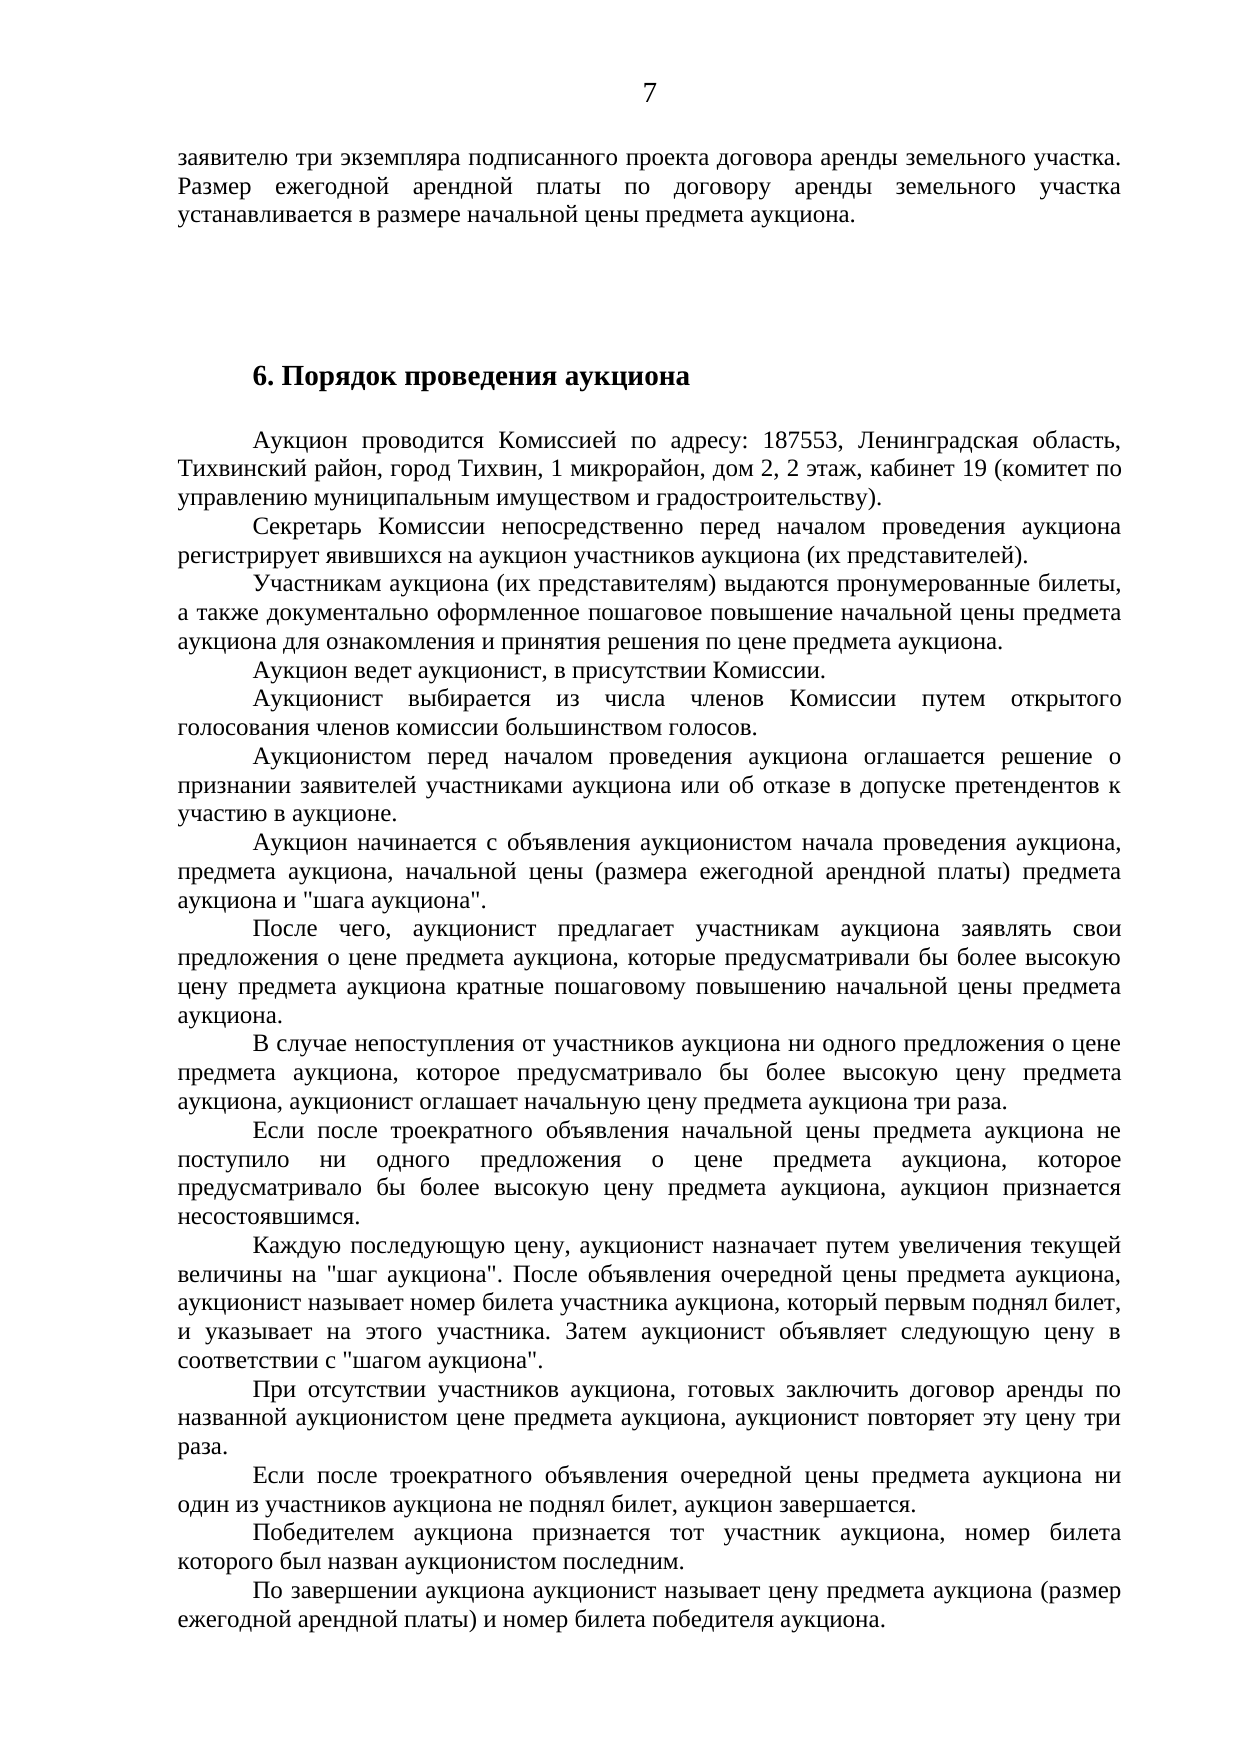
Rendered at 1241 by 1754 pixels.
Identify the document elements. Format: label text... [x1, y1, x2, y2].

text Аукцион начинается с объявления аукционистом начала проведения аукциона, предмета аукциона, начальной цены (размера ежегодной арендной платы) предмета аукциона и "шага аукциона". [177, 827, 1122, 913]
text При отсутствии участников аукциона, готовых заключить договор аренды по названной аукционистом цене предмета аукциона, аукционист повторяет эту цену три раза. [177, 1374, 1122, 1460]
text Аукционистом перед началом проведения аукциона оглашается решение о признании заявителей участниками аукциона или об отказе в допуске претендентов к участию в аукционе. [177, 741, 1122, 827]
text Каждую последующую цену, аукционист назначает путем увеличения текущей величины на "шаг аукциона". После объявления очередной цены предмета аукциона, аукционист называет номер билета участника аукциона, который первым поднял билет, и указывает на этого участника. Затем аукционист объявляет следующую цену в соответствии с "шагом аукциона". [177, 1230, 1122, 1374]
text Аукцион проводится Комиссией по адресу: 187553, Ленинградская область, Тихвинский район, город Тихвин, 1 микрорайон, дом 2, 2 этаж, кабинет 19 (комитет по управлению муниципальным имуществом и градостроительству). [177, 425, 1122, 511]
text 6. Порядок проведения аукциона [177, 358, 1122, 391]
text Участникам аукциона (их представителям) выдаются пронумерованные билеты, а также документально оформленное пошаговое повышение начальной цены предмета аукциона для ознакомления и принятия решения по цене предмета аукциона. [177, 568, 1122, 655]
text Аукцион ведет аукционист, в присутствии Комиссии. [177, 655, 1122, 683]
text Аукционист выбирается из числа членов Комиссии путем открытого голосования членов комиссии большинством голосов. [177, 683, 1122, 741]
text Если после троекратного объявления начальной цены предмета аукциона не поступило ни одного предложения о цене предмета аукциона, которое предусматривало бы более высокую цену предмета аукциона, аукцион признается несостоявшимся. [177, 1115, 1122, 1230]
text В случае непоступления от участников аукциона ни одного предложения о цене предмета аукциона, которое предусматривало бы более высокую цену предмета аукциона, аукционист оглашает начальную цену предмета аукциона три раза. [177, 1028, 1122, 1115]
text По завершении аукциона аукционист называет цену предмета аукциона (размер ежегодной арендной платы) и номер билета победителя аукциона. [177, 1575, 1122, 1632]
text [177, 142, 1122, 228]
text После чего, аукционист предлагает участникам аукциона заявлять свои предложения о цене предмета аукциона, которые предусматривали бы более высокую цену предмета аукциона кратные пошаговому повышению начальной цены предмета аукциона. [177, 913, 1122, 1028]
text Победителем аукциона признается тот участник аукциона, номер билета которого был назван аукционистом последним. [177, 1517, 1122, 1575]
text Если после троекратного объявления очередной цены предмета аукциона ни один из участников аукциона не поднял билет, аукцион завершается. [177, 1460, 1122, 1517]
text Секретарь Комиссии непосредственно перед началом проведения аукциона регистрирует явившихся на аукцион участников аукциона (их представителей). [177, 511, 1122, 568]
